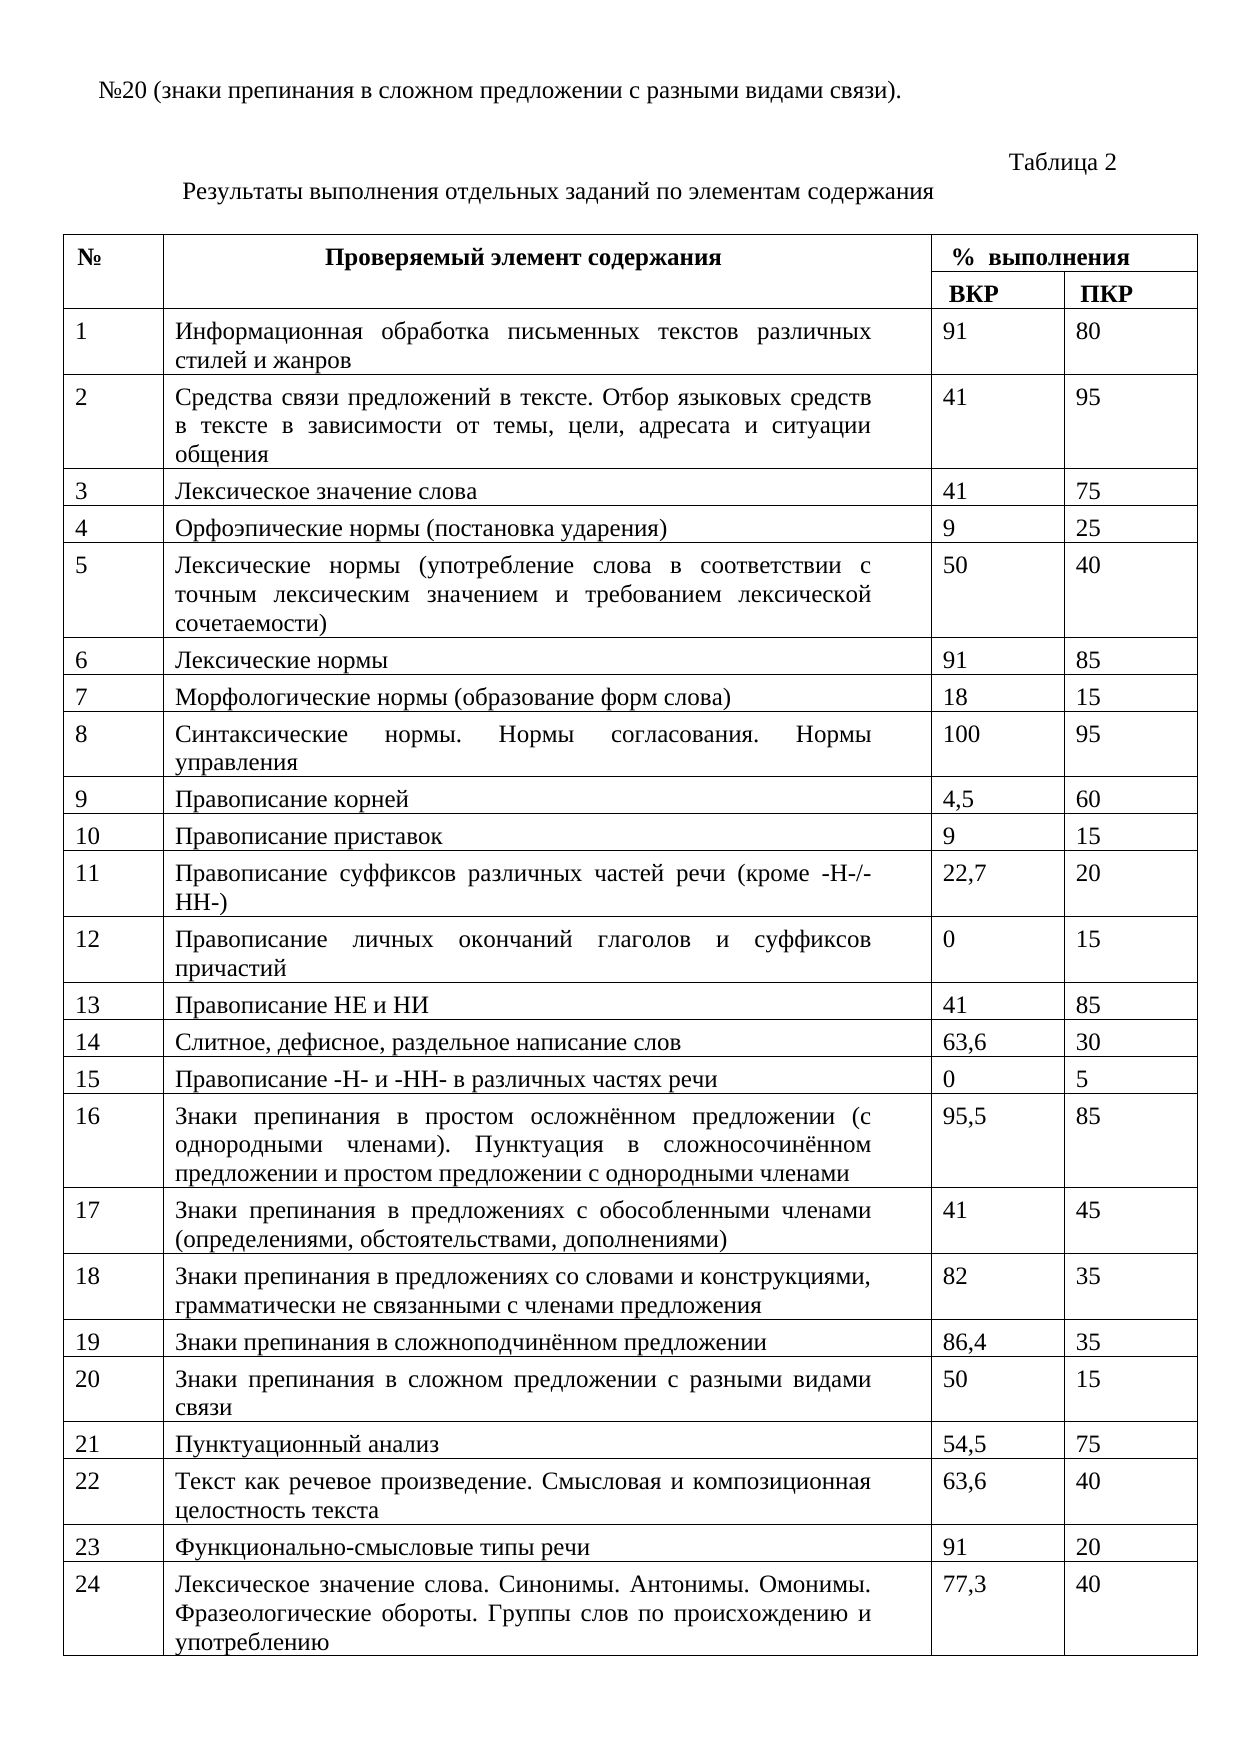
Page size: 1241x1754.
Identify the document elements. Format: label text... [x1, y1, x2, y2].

table_header % выполнения [932, 235, 1197, 271]
table_cell 21 [64, 1422, 163, 1458]
table_cell 22,7 [932, 851, 1064, 916]
table_cell 15 [64, 1057, 163, 1093]
subtitle Результаты выполнения отдельных заданий по элементам содержания [182, 176, 1165, 205]
table_cell 41 [932, 983, 1064, 1019]
table_cell 60 [1065, 777, 1197, 813]
table_cell 30 [1065, 1020, 1197, 1056]
table_cell 85 [1065, 983, 1197, 1019]
table_cell Лексические нормы (употребление слова в соответствии с точным лексическим значением и требованием лексической сочетаемости) [164, 543, 931, 637]
table_cell 5 [64, 543, 163, 637]
table_cell Знаки препинания в простом осложнённом предложении (с однородными членами). Пунктуация в сложносочинённом предложении и простом предложении с однородными членами [164, 1094, 931, 1187]
table_cell 12 [64, 917, 163, 982]
table_cell 16 [64, 1094, 163, 1187]
table_cell 91 [932, 638, 1064, 673]
table_cell 23 [64, 1525, 163, 1561]
table_cell 14 [64, 1020, 163, 1056]
table_cell 85 [1065, 1094, 1197, 1187]
table_cell Знаки препинания в предложениях с обособленными членами (определениями, обстоятельствами, дополнениями) [164, 1188, 931, 1253]
table_cell 91 [932, 1525, 1064, 1561]
table_cell 80 [1065, 309, 1197, 374]
table_cell 41 [932, 375, 1064, 468]
table_cell Правописание НЕ и НИ [164, 983, 931, 1019]
table_cell 6 [64, 638, 163, 673]
table_cell 75 [1065, 469, 1197, 505]
table_cell 45 [1065, 1188, 1197, 1253]
table_cell Синтаксические нормы. Нормы согласования. Нормы управления [164, 712, 931, 776]
table_cell Правописание корней [164, 777, 931, 813]
table_cell Правописание -Н- и -НН- в различных частях речи [164, 1057, 931, 1093]
table_cell Знаки препинания в сложноподчинённом предложении [164, 1320, 931, 1356]
table_cell 41 [932, 1188, 1064, 1253]
table_cell 86,4 [932, 1320, 1064, 1356]
table_cell 7 [64, 675, 163, 711]
table_cell 0 [932, 1057, 1064, 1093]
table_cell 9 [64, 777, 163, 813]
table_cell 5 [1065, 1057, 1197, 1093]
table_cell 50 [932, 1357, 1064, 1421]
table_cell 17 [64, 1188, 163, 1253]
table_cell 41 [932, 469, 1064, 505]
table_cell 19 [64, 1320, 163, 1356]
table_cell 95 [1065, 712, 1197, 776]
table_cell 20 [1065, 851, 1197, 916]
text №20 (знаки препинания в сложном предложении с разными видами связи). [75, 75, 1117, 104]
table_cell 35 [1065, 1320, 1197, 1356]
table_cell 8 [64, 712, 163, 776]
table_cell 13 [64, 983, 163, 1019]
table_cell Лексическое значение слова. Синонимы. Антонимы. Омонимы. Фразеологические обороты. Группы слов по происхождению и употреблению [164, 1562, 931, 1655]
table_cell 3 [64, 469, 163, 505]
table_cell 54,5 [932, 1422, 1064, 1458]
table_cell 11 [64, 851, 163, 916]
table_cell 20 [64, 1357, 163, 1421]
table_cell Слитное, дефисное, раздельное написание слов [164, 1020, 931, 1056]
table_cell 91 [932, 309, 1064, 374]
table_cell 15 [1065, 675, 1197, 711]
table_cell 75 [1065, 1422, 1197, 1458]
table_cell 24 [64, 1562, 163, 1655]
table_cell Пунктуационный анализ [164, 1422, 931, 1458]
table_cell 15 [1065, 814, 1197, 850]
table_cell Средства связи предложений в тексте. Отбор языковых средств в тексте в зависимости от темы, цели, адресата и ситуации общения [164, 375, 931, 468]
table_cell 10 [64, 814, 163, 850]
table_cell ВКР [932, 272, 1064, 308]
table_cell 25 [1065, 506, 1197, 542]
table_cell 15 [1065, 917, 1197, 982]
table_cell ПКР [1065, 272, 1197, 308]
table_cell Орфоэпические нормы (постановка ударения) [164, 506, 931, 542]
table_cell 95 [1065, 375, 1197, 468]
table_cell 100 [932, 712, 1064, 776]
table_cell 18 [64, 1254, 163, 1318]
table_cell 63,6 [932, 1459, 1064, 1524]
table_cell 1 [64, 309, 163, 374]
table_cell 40 [1065, 1459, 1197, 1524]
table_cell 20 [1065, 1525, 1197, 1561]
table_cell 50 [932, 543, 1064, 637]
table_cell 4 [64, 506, 163, 542]
table_cell 63,6 [932, 1020, 1064, 1056]
table_cell Знаки препинания в предложениях со словами и конструкциями, грамматически не связанными с членами предложения [164, 1254, 931, 1318]
table_cell Морфологические нормы (образование форм слова) [164, 675, 931, 711]
table_cell Правописание личных окончаний глаголов и суффиксов причастий [164, 917, 931, 982]
table_cell Правописание приставок [164, 814, 931, 850]
table_cell Информационная обработка письменных текстов различных стилей и жанров [164, 309, 931, 374]
table_cell 18 [932, 675, 1064, 711]
table_cell 82 [932, 1254, 1064, 1318]
text Таблица 2 [75, 147, 1117, 176]
table_cell 95,5 [932, 1094, 1064, 1187]
table_cell Знаки препинания в сложном предложении с разными видами связи [164, 1357, 931, 1421]
table_cell 77,3 [932, 1562, 1064, 1655]
table_header № [64, 235, 163, 308]
table_cell Лексические нормы [164, 638, 931, 673]
table_cell Текст как речевое произведение. Смысловая и композиционная целостность текста [164, 1459, 931, 1524]
table_cell 2 [64, 375, 163, 468]
table_cell Функционально-смысловые типы речи [164, 1525, 931, 1561]
table_cell Правописание суффиксов различных частей речи (кроме -Н-/-НН-) [164, 851, 931, 916]
table_cell 85 [1065, 638, 1197, 673]
table_cell 35 [1065, 1254, 1197, 1318]
table_cell 4,5 [932, 777, 1064, 813]
table_cell 15 [1065, 1357, 1197, 1421]
table_cell 0 [932, 917, 1064, 982]
table_header Проверяемый элемент содержания [164, 235, 931, 308]
table_cell Лексическое значение слова [164, 469, 931, 505]
table_cell 40 [1065, 1562, 1197, 1655]
table_cell 40 [1065, 543, 1197, 637]
table_cell 9 [932, 814, 1064, 850]
table_cell 9 [932, 506, 1064, 542]
table_cell 22 [64, 1459, 163, 1524]
